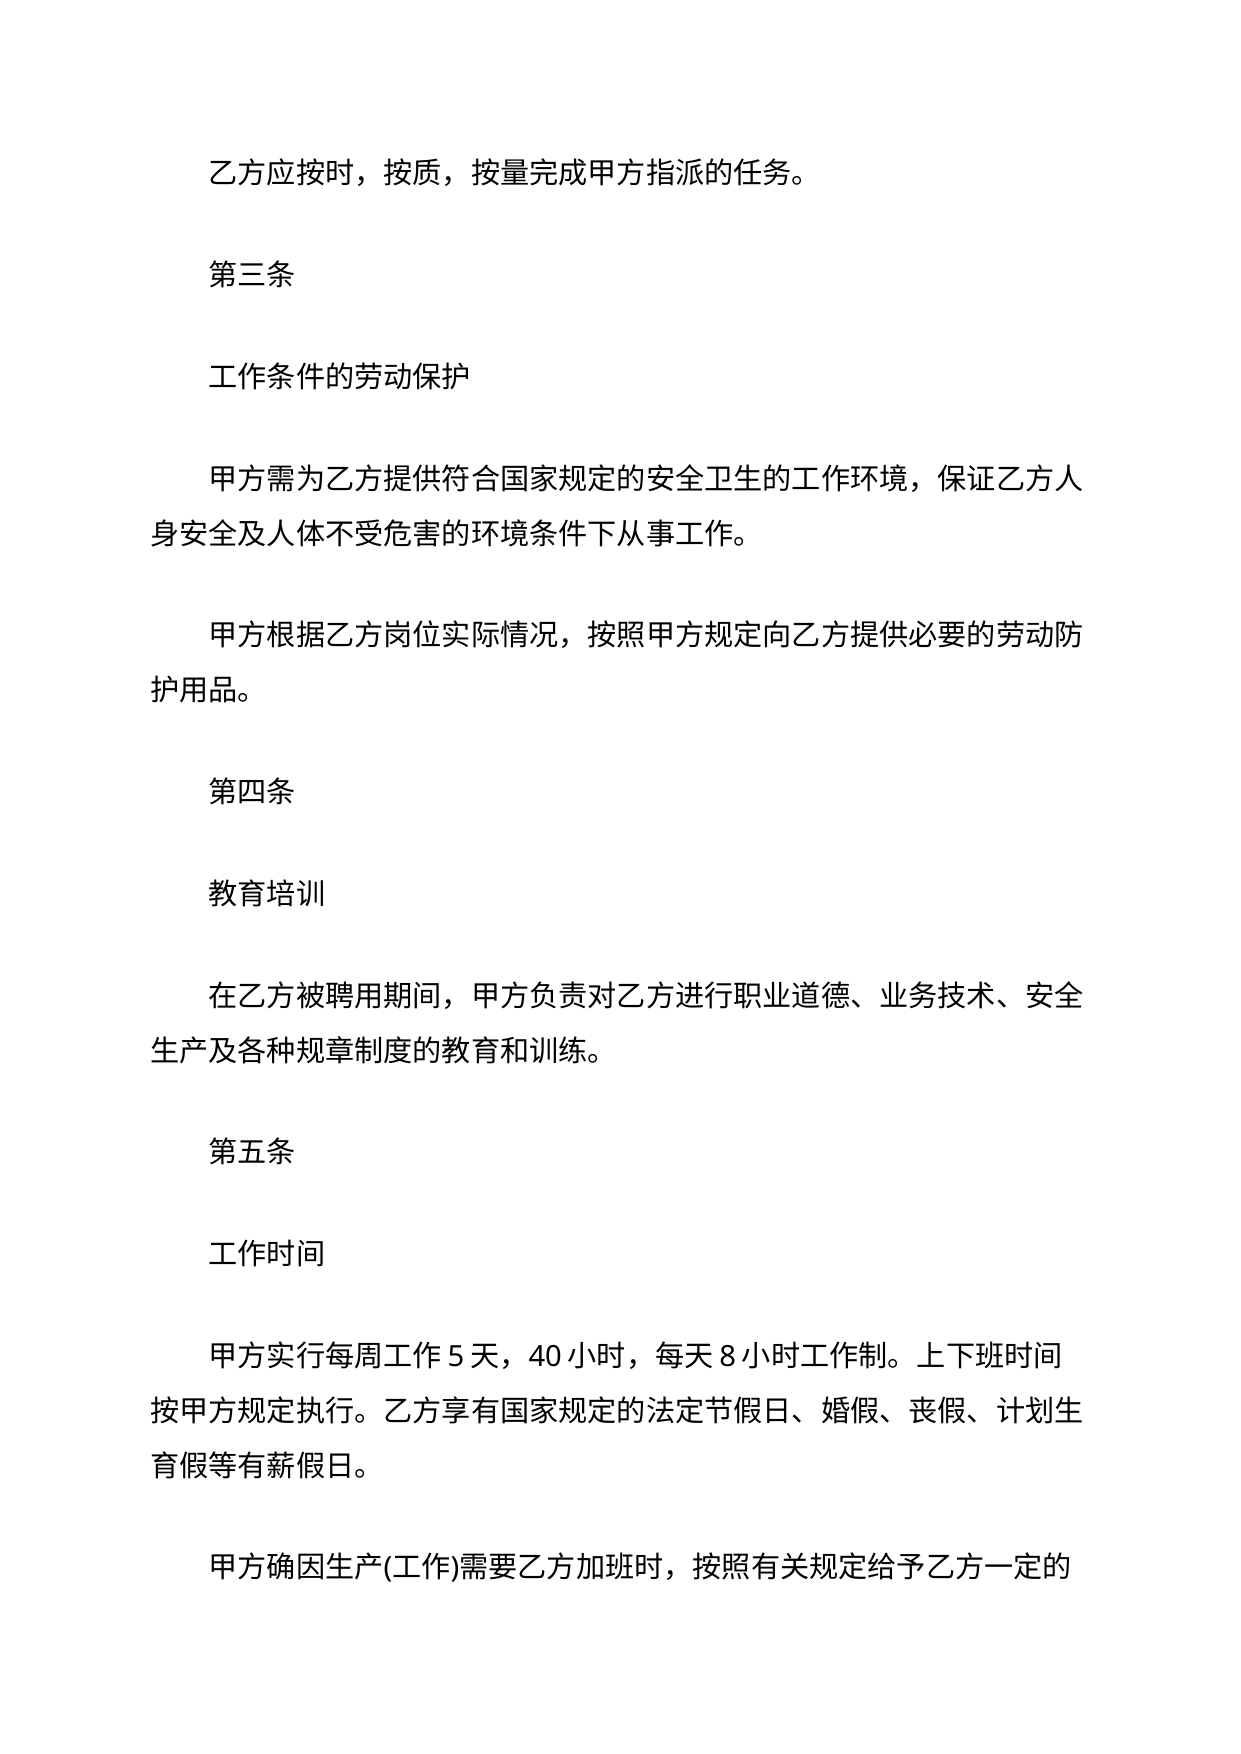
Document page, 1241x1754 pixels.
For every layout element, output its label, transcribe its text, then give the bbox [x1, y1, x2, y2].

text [150, 1544, 1090, 1586]
text 第五条 [150, 1129, 1090, 1171]
text 教育培训 [150, 870, 1090, 913]
text 甲方根据乙方岗位实际情况，按照甲方规定向乙方提供必要的劳动防护用品。 [150, 612, 1090, 709]
text 工作条件的劳动保护 [150, 353, 1090, 396]
text 甲方实行每周工作5天，40小时，每天8小时工作制。上下班时间按甲方规定执行。乙方享有国家规定的法定节假日、婚假、丧假、计划生育假等有薪假日。 [150, 1332, 1090, 1484]
text 第四条 [150, 769, 1090, 811]
text 乙方应按时，按质，按量完成甲方指派的任务。 [150, 150, 1090, 192]
text 甲方需为乙方提供符合国家规定的安全卫生的工作环境，保证乙方人身安全及人体不受危害的环境条件下从事工作。 [150, 455, 1090, 552]
text 工作时间 [150, 1231, 1090, 1273]
text 第三条 [150, 252, 1090, 294]
text 在乙方被聘用期间，甲方负责对乙方进行职业道德、业务技术、安全生产及各种规章制度的教育和训练。 [150, 972, 1090, 1069]
